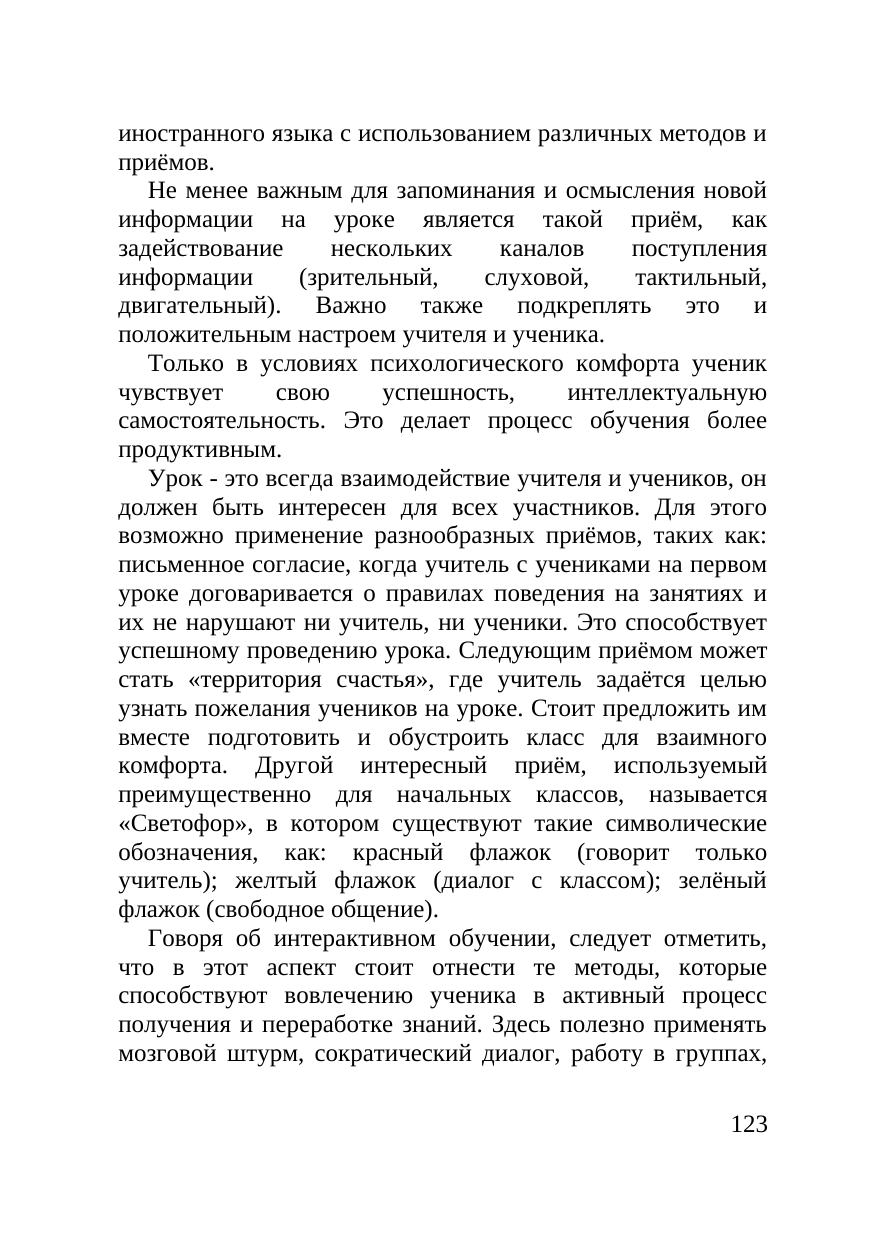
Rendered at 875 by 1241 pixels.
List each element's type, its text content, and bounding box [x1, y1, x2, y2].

text Только в условиях психологического комфорта ученик чувствует свою успешность, интеллектуальную самостоятельность. Это делает процесс обучения более продуктивным. [118, 348, 768, 463]
text Не менее важным для запоминания и осмысления новой информации на уроке является такой приём, как задействование нескольких каналов поступления информации (зрительный, слуховой, тактильный, двигательный). Важно также подкреплять это и положительным настроем учителя и ученика. [118, 176, 768, 348]
text Урок - это всегда взаимодействие учителя и учеников, он должен быть интересен для всех участников. Для этого возможно применение разнообразных приёмов, таких как: письменное согласие, когда учитель с учениками на первом уроке договаривается о правилах поведения на занятиях и их не нарушают ни учитель, ни ученики. Это способствует успешному проведению урока. Следующим приёмом может стать «территория счастья», где учитель задаётся целью узнать пожелания учеников на уроке. Стоит предложить им вместе подготовить и обустроить класс для взаимного комфорта. Другой интересный приём, используемый преимущественно для начальных классов, называется «Светофор», в котором существуют такие символические обозначения, как: красный флажок (говорит только учитель); желтый флажок (диалог с классом); зелёный флажок (свободное общение). [118, 463, 768, 923]
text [118, 118, 768, 176]
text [118, 923, 768, 1067]
